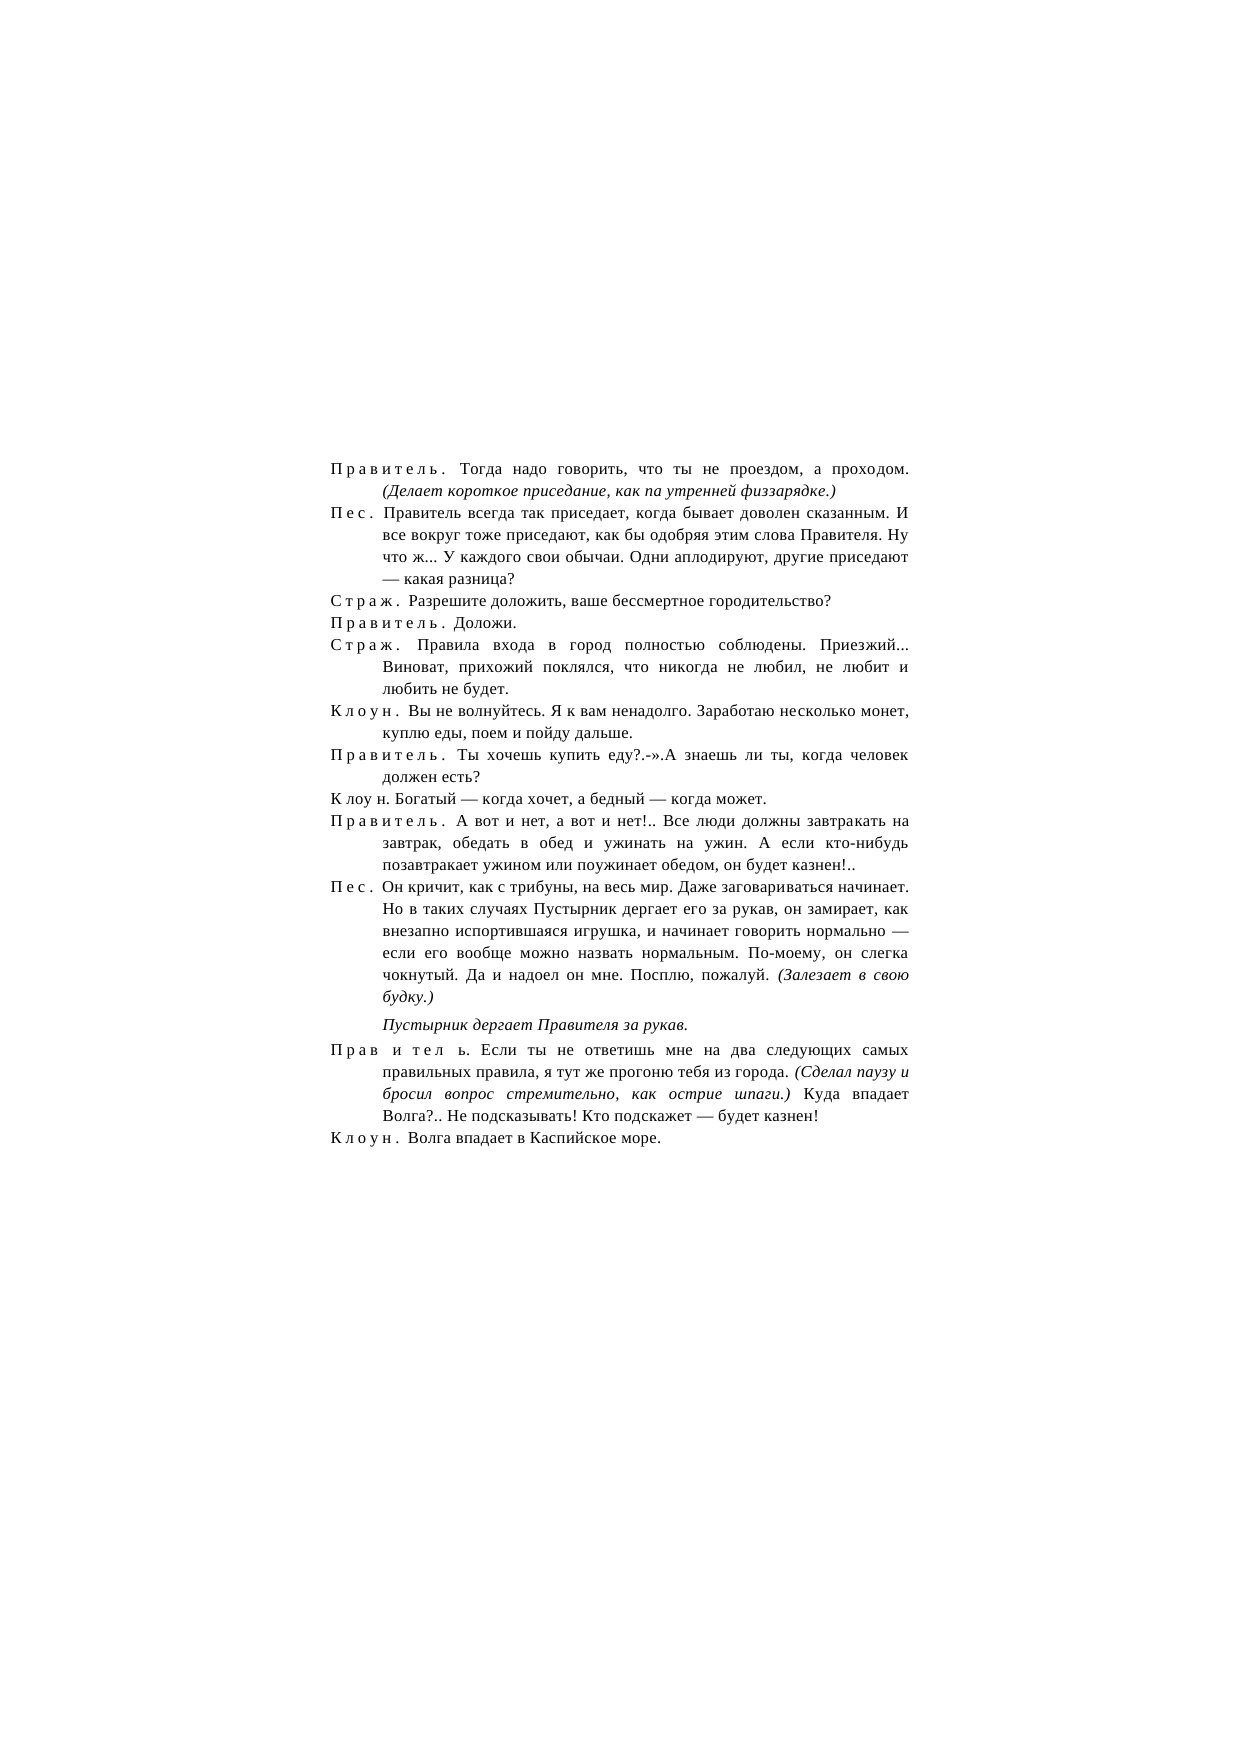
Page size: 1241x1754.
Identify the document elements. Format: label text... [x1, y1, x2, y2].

text К лоу н. Богатый — когда хочет, а бедный — когда может. [330, 787, 915, 809]
text Пес. Правитель всегда так приседает, когда бывает доволен сказанным. И все вокруг тоже приседают, как бы одобряя этим слова Правителя. Ну что ж... У каждого свои обычаи. Одни аплодируют, другие приседают — какая разница? [330, 501, 909, 589]
text Правитель. Доложи. [330, 611, 915, 633]
text Пустырник дергает Правителя за рукав. [382, 1017, 915, 1034]
text Клоун. Вы не волнуйтесь. Я к вам ненадолго. Заработаю несколько монет, куплю еды, поем и пойду дальше. [330, 699, 909, 743]
text Пес. Он кричит, как с трибуны, на весь мир. Даже заговариваться начинает. Но в таких случаях Пустырник дергает его за рукав, он замирает, как внезапно испортившаяся игрушка, и начинает говорить нормально — если его вообще можно назвать нормальным. По-моему, он слегка чокнутый. Да и надоел он мне. Посплю, пожалуй. (Залезает в свою будку.) [330, 874, 909, 1006]
text Правитель. А вот и нет, а вот и нет!.. Все люди должны завтракать на завтрак, обедать в обед и ужинать на ужин. А если кто-нибудь позавтракает ужином или поужинает обедом, он будет казнен!.. [330, 809, 909, 874]
text Прав и тел ь. Если ты не ответишь мне на два следующих самых правильных правила, я тут же прогоню тебя из города. (Сделал паузу и бросил вопрос стремительно, как острие шпаги.) Куда впадает Волга?.. Не подсказывать! Кто подскажет — будет казнен! [330, 1038, 909, 1126]
text Страж. Правила входа в город полностью соблюдены. Приезжий... Виноват, прихожий поклялся, что никогда не любил, не любит и любить не будет. [330, 633, 909, 699]
text Клоун. Волга впадает в Каспийское море. [330, 1126, 915, 1148]
text Страж. Разрешите доложить, ваше бессмертное городительство? [330, 589, 915, 611]
text Правитель. Тогда надо говорить, что ты не проездом, а проходом. (Делает короткое приседание, как па утренней физзарядке.) [330, 457, 909, 501]
text Правитель. Ты хочешь купить еду?.-».А знаешь ли ты, когда человек должен есть? [330, 743, 909, 787]
